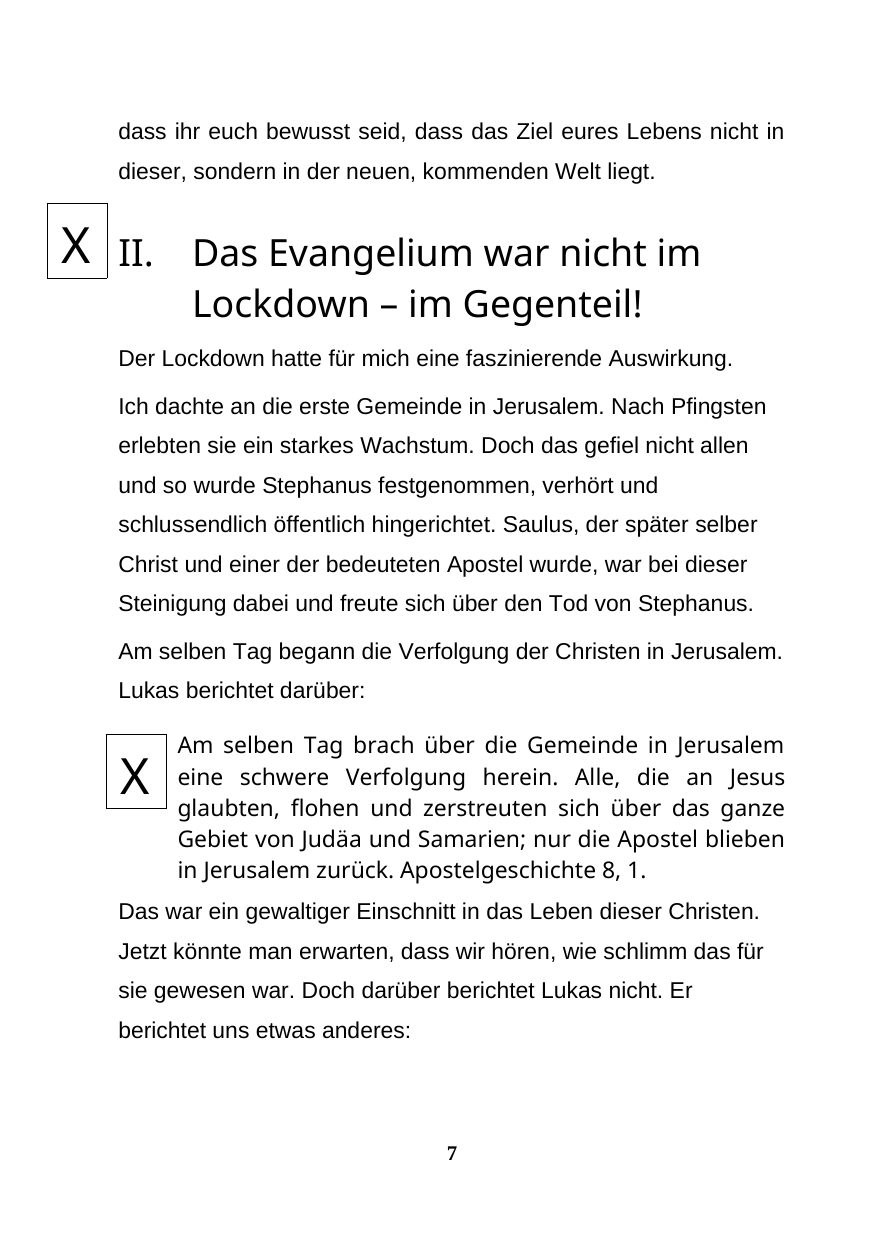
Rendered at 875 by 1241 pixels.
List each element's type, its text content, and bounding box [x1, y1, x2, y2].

subtitle Das Evangelium war nicht im Lockdown – im Gegenteil! [118, 226, 785, 328]
text Am selben Tag brach über die Gemeinde in Jerusalem eine schwere Verfolgung herein. Alle, die an Jesus glaubten, flohen und zerstreuten sich über das ganze Gebiet von Judäa und Samarien; nur die Apostel blieben in Jerusalem zurück. Apostelgeschichte 8, 1. [177, 729, 785, 886]
list Ich dachte an die erste Gemeinde in Jerusalem. Nach Pfingsten erlebten sie ein starkes Wachstum. Doch das gefiel nicht allen und so wurde Stephanus festgenommen, verhört und schlussendlich öffentlich hingerichtet. Saulus, der später selber Christ und einer der bedeuteten Apostel wurde, war bei dieser Steinigung dabei und freute sich über den Tod von Stephanus. [118, 393, 785, 617]
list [118, 118, 785, 184]
list Der Lockdown hatte für mich eine faszinierende Auswirkung. [118, 345, 785, 371]
list Das war ein gewaltiger Einschnitt in das Leben dieser Christen. Jetzt könnte man erwarten, dass wir hören, wie schlimm das für sie gewesen war. Doch darüber berichtet Lukas nicht. Er berichtet uns etwas anderes: [118, 898, 785, 1043]
list Am selben Tag begann die Verfolgung der Christen in Jerusalem. Lukas berichtet darüber: [118, 638, 785, 704]
